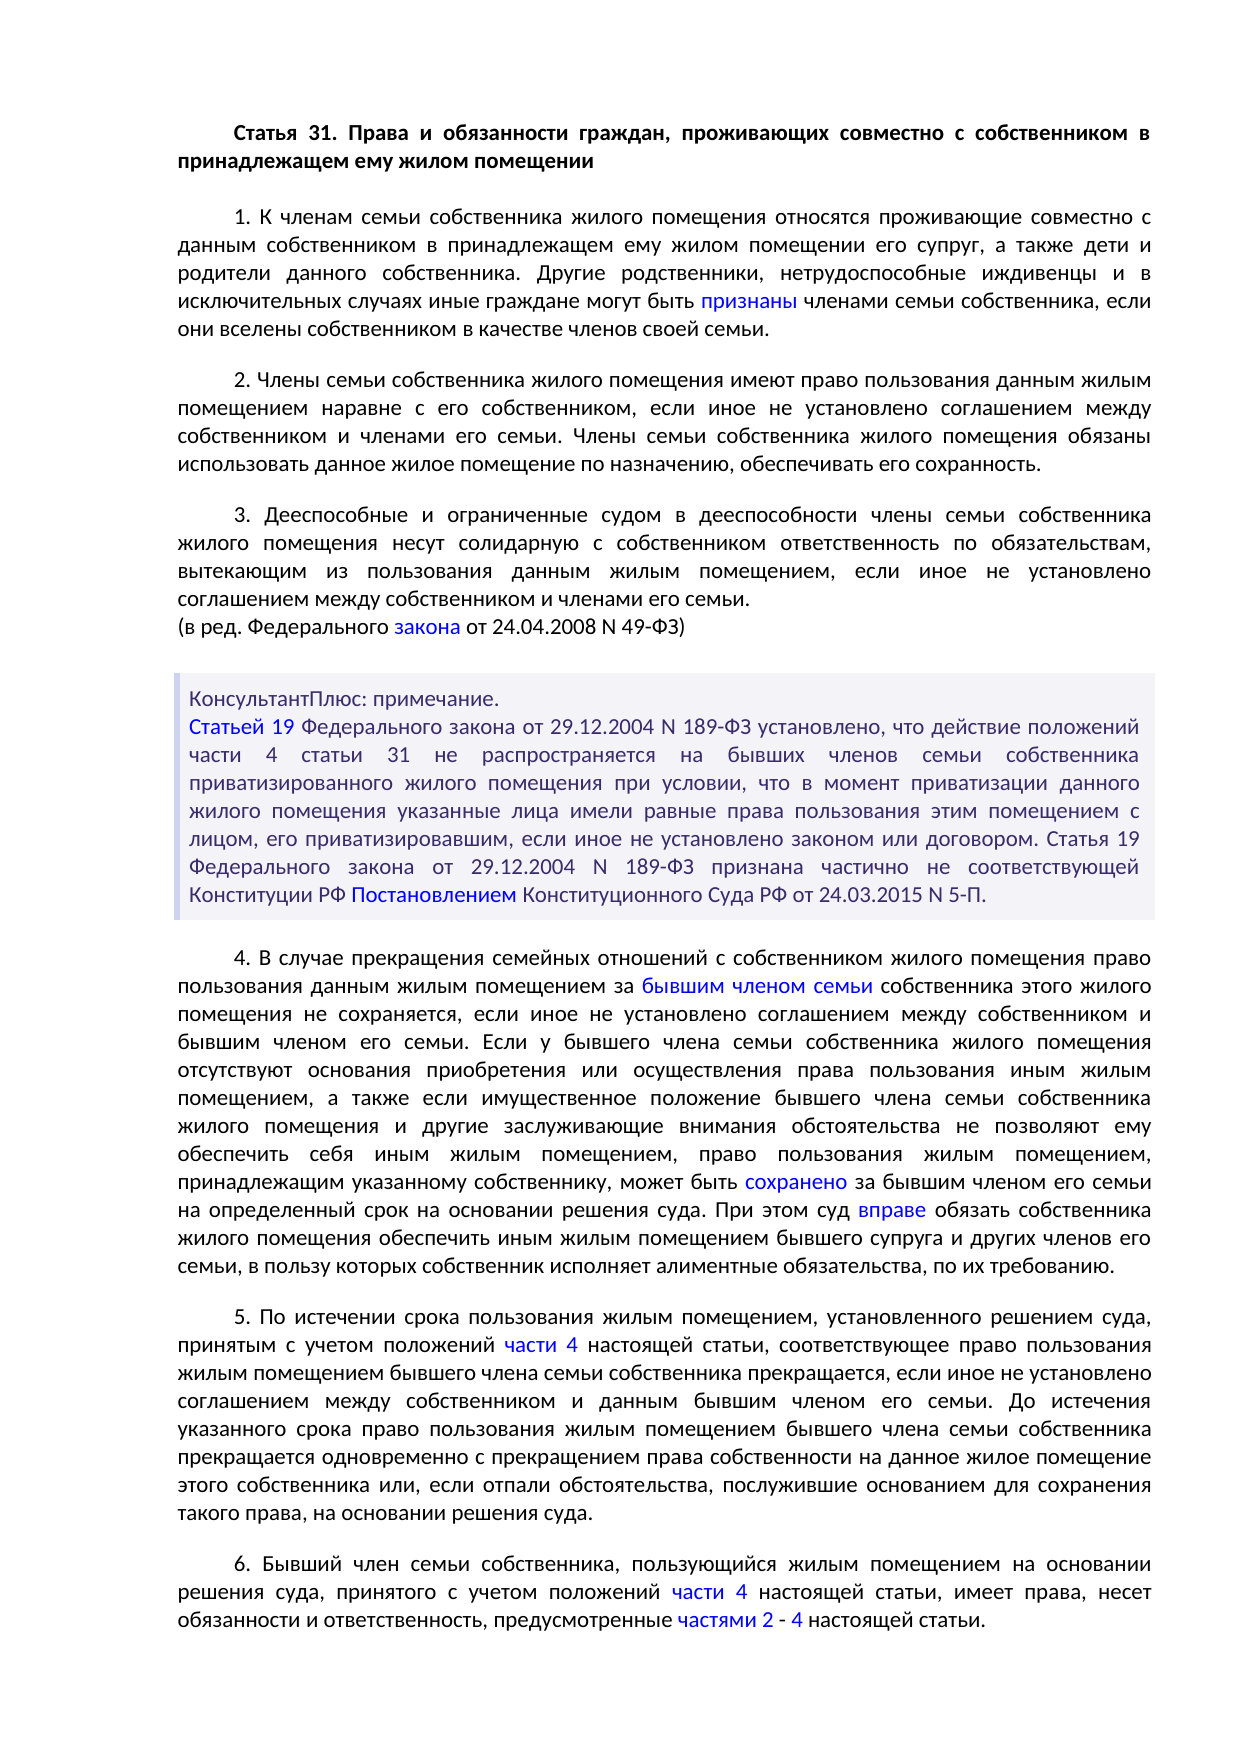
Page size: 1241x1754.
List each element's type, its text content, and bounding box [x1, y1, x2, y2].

title Статья 31. Права и обязанности граждан, проживающих совместно с собственником в принадлежащем ему жилом помещении [177, 118, 1152, 174]
text 3. Дееспособные и ограниченные судом в дееспособности члены семьи собственника жилого помещения несут солидарную с собственником ответственность по обязательствам, вытекающим из пользования данным жилым помещением, если иное не установлено соглашением между собственником и членами его семьи. [177, 500, 1152, 612]
text 6. Бывший член семьи собственника, пользующийся жилым помещением на основании решения суда, принятого с учетом положений части 4 настоящей статьи, имеет права, несет обязанности и ответственность, предусмотренные частями 2 - 4 настоящей статьи. [177, 1549, 1152, 1633]
text 1. К членам семьи собственника жилого помещения относятся проживающие совместно с данным собственником в принадлежащем ему жилом помещении его супруг, а также дети и родители данного собственника. Другие родственники, нетрудоспособные иждивенцы и в исключительных случаях иные граждане могут быть признаны членами семьи собственника, если они вселены собственником в качестве членов своей семьи. [177, 202, 1152, 342]
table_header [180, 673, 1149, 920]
text (в ред. Федерального закона от 24.04.2008 N 49-ФЗ) [177, 612, 1152, 640]
text 4. В случае прекращения семейных отношений с собственником жилого помещения право пользования данным жилым помещением за бывшим членом семьи собственника этого жилого помещения не сохраняется, если иное не установлено соглашением между собственником и бывшим членом его семьи. Если у бывшего члена семьи собственника жилого помещения отсутствуют основания приобретения или осуществления права пользования иным жилым помещением, а также если имущественное положение бывшего члена семьи собственника жилого помещения и другие заслуживающие внимания обстоятельства не позволяют ему обеспечить себя иным жилым помещением, право пользования жилым помещением, принадлежащим указанному собственнику, может быть сохранено за бывшим членом его семьи на определенный срок на основании решения суда. При этом суд вправе обязать собственника жилого помещения обеспечить иным жилым помещением бывшего супруга и других членов его семьи, в пользу которых собственник исполняет алиментные обязательства, по их требованию. [177, 943, 1152, 1279]
text 5. По истечении срока пользования жилым помещением, установленного решением суда, принятым с учетом положений части 4 настоящей статьи, соответствующее право пользования жилым помещением бывшего члена семьи собственника прекращается, если иное не установлено соглашением между собственником и данным бывшим членом его семьи. До истечения указанного срока право пользования жилым помещением бывшего члена семьи собственника прекращается одновременно с прекращением права собственности на данное жилое помещение этого собственника или, если отпали обстоятельства, послужившие основанием для сохранения такого права, на основании решения суда. [177, 1302, 1152, 1527]
text 2. Члены семьи собственника жилого помещения имеют право пользования данным жилым помещением наравне с его собственником, если иное не установлено соглашением между собственником и членами его семьи. Члены семьи собственника жилого помещения обязаны использовать данное жилое помещение по назначению, обеспечивать его сохранность. [177, 365, 1152, 477]
